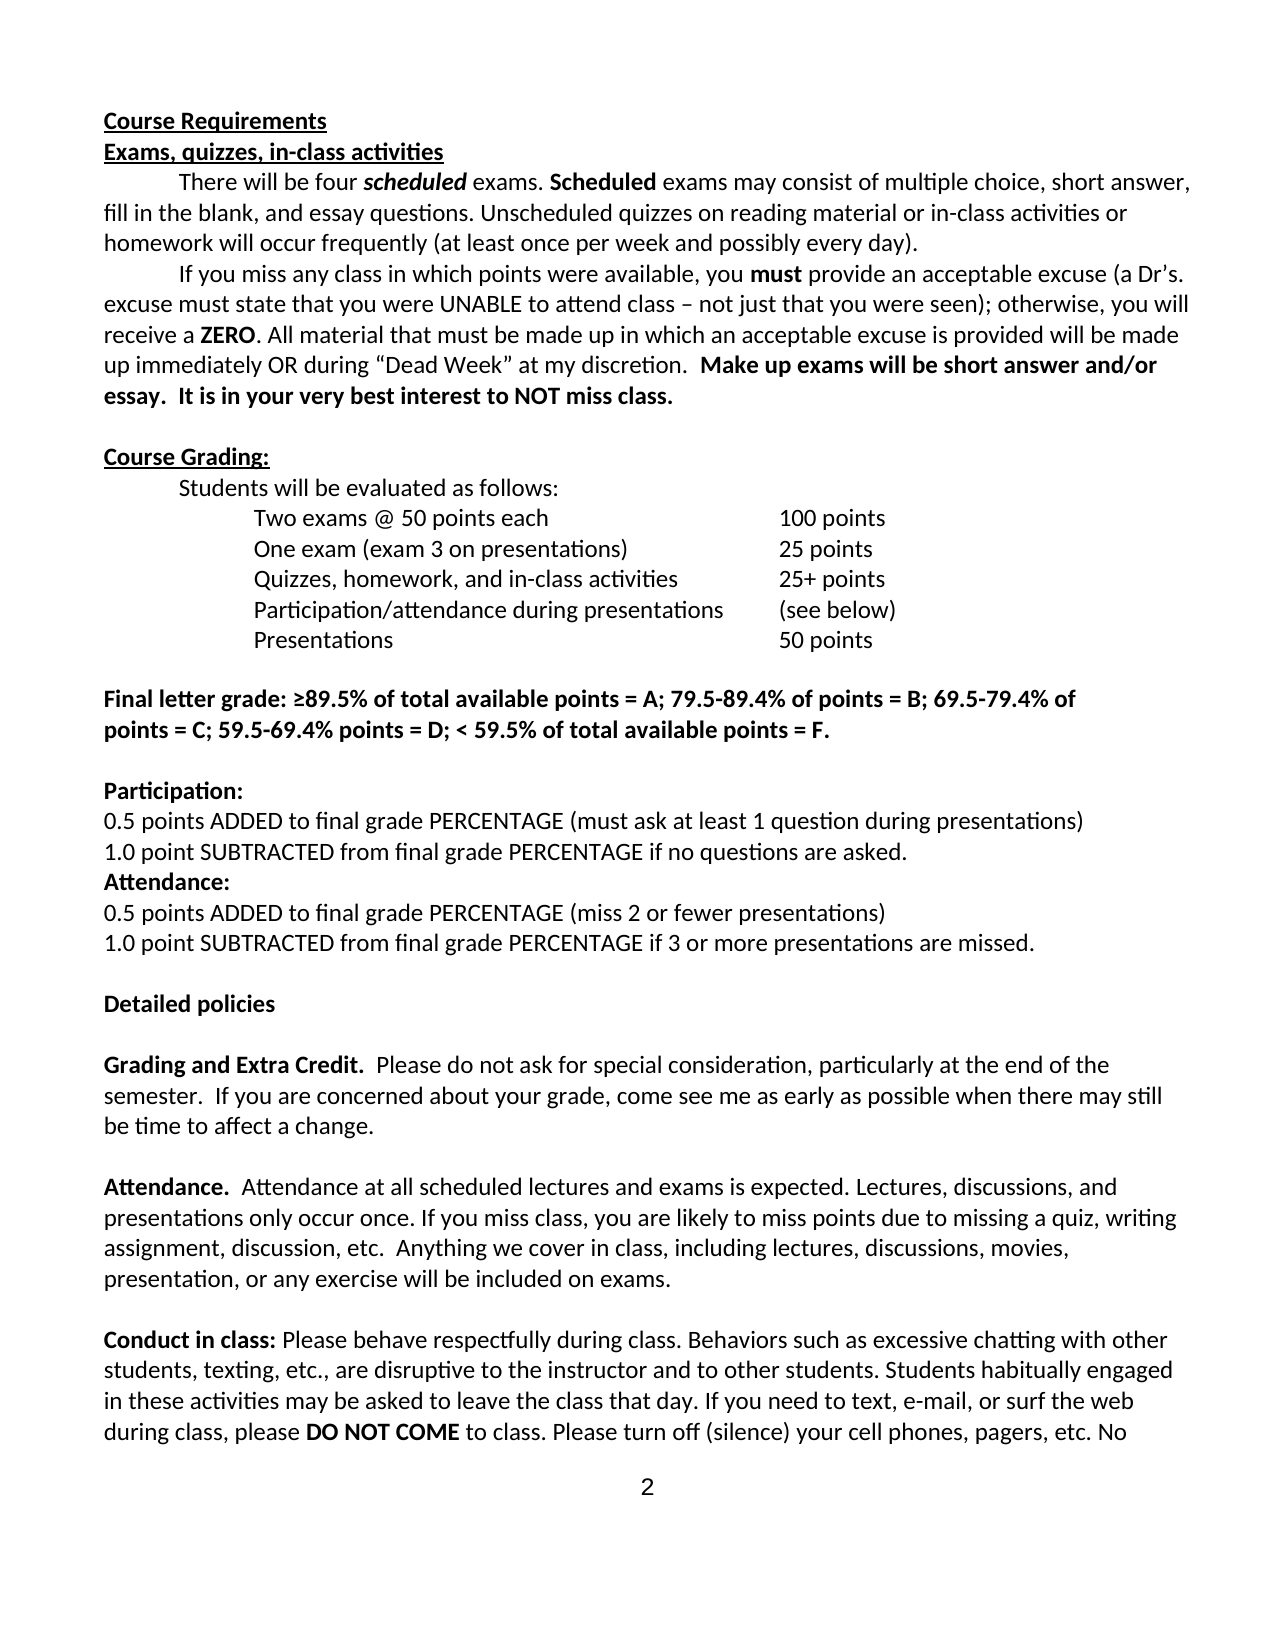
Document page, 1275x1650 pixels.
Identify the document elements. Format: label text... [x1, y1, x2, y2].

text One exam (exam 3 on presentations) 25 points [103, 533, 1078, 563]
text Participation/attendance during presentations (see below) [103, 594, 1078, 624]
text Course Grading: [103, 441, 1078, 472]
list There will be four scheduled exams. Scheduled exams may consist of multiple choice, short answer, fill in the blank, and essay questions. Unscheduled quizzes on reading material or in-class activities or homework will occur frequently (at least once per week and possibly every day). [103, 167, 1191, 258]
list Exams, quizzes, in-class activities [103, 136, 1191, 167]
text Two exams @ 50 points each 100 points [103, 502, 1078, 533]
text Final letter grade: ≥89.5% of total available points = A; 79.5-89.4% of points = B; 69.5-79.4% of points = C; 59.5-69.4% points = D; < 59.5% of total available points = F. [103, 683, 1078, 744]
list Course Requirements [103, 106, 1191, 136]
text Attendance: [103, 866, 1191, 897]
text 1.0 point SUBTRACTED from final grade PERCENTAGE if no questions are asked. [103, 836, 1191, 866]
text Detailed policies [103, 988, 1191, 1019]
text Quizzes, homework, and in-class activities 25+ points [103, 563, 1078, 594]
text Presentations 50 points [103, 624, 1078, 655]
text 1.0 point SUBTRACTED from final grade PERCENTAGE if 3 or more presentations are missed. [103, 927, 1191, 958]
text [103, 1324, 1191, 1446]
text Attendance. Attendance at all scheduled lectures and exams is expected. Lectures, discussions, and presentations only occur once. If you miss class, you are likely to miss points due to missing a quiz, writing assignment, discussion, etc. Anything we cover in class, including lectures, discussions, movies, presentation, or any exercise will be included on exams. [103, 1172, 1191, 1294]
text Students will be evaluated as follows: [103, 472, 1078, 502]
list points ADDED to final grade PERCENTAGE (must ask at least 1 question during presentations) [103, 805, 1191, 836]
list If you miss any class in which points were available, you must provide an acceptable excuse (a Dr’s. excuse must state that you were UNABLE to attend class – not just that you were seen); otherwise, you will receive a ZERO. All material that must be made up in which an acceptable excuse is provided will be made up immediately OR during “Dead Week” at my discretion. Make up exams will be short answer and/or essay. It is in your very best interest to NOT miss class. [103, 258, 1191, 411]
text Participation: [103, 775, 1191, 805]
list points ADDED to final grade PERCENTAGE (miss 2 or fewer presentations) [103, 897, 1191, 927]
text Grading and Extra Credit. Please do not ask for special consideration, particularly at the end of the semester. If you are concerned about your grade, come see me as early as possible when there may still be time to affect a change. [103, 1049, 1191, 1141]
